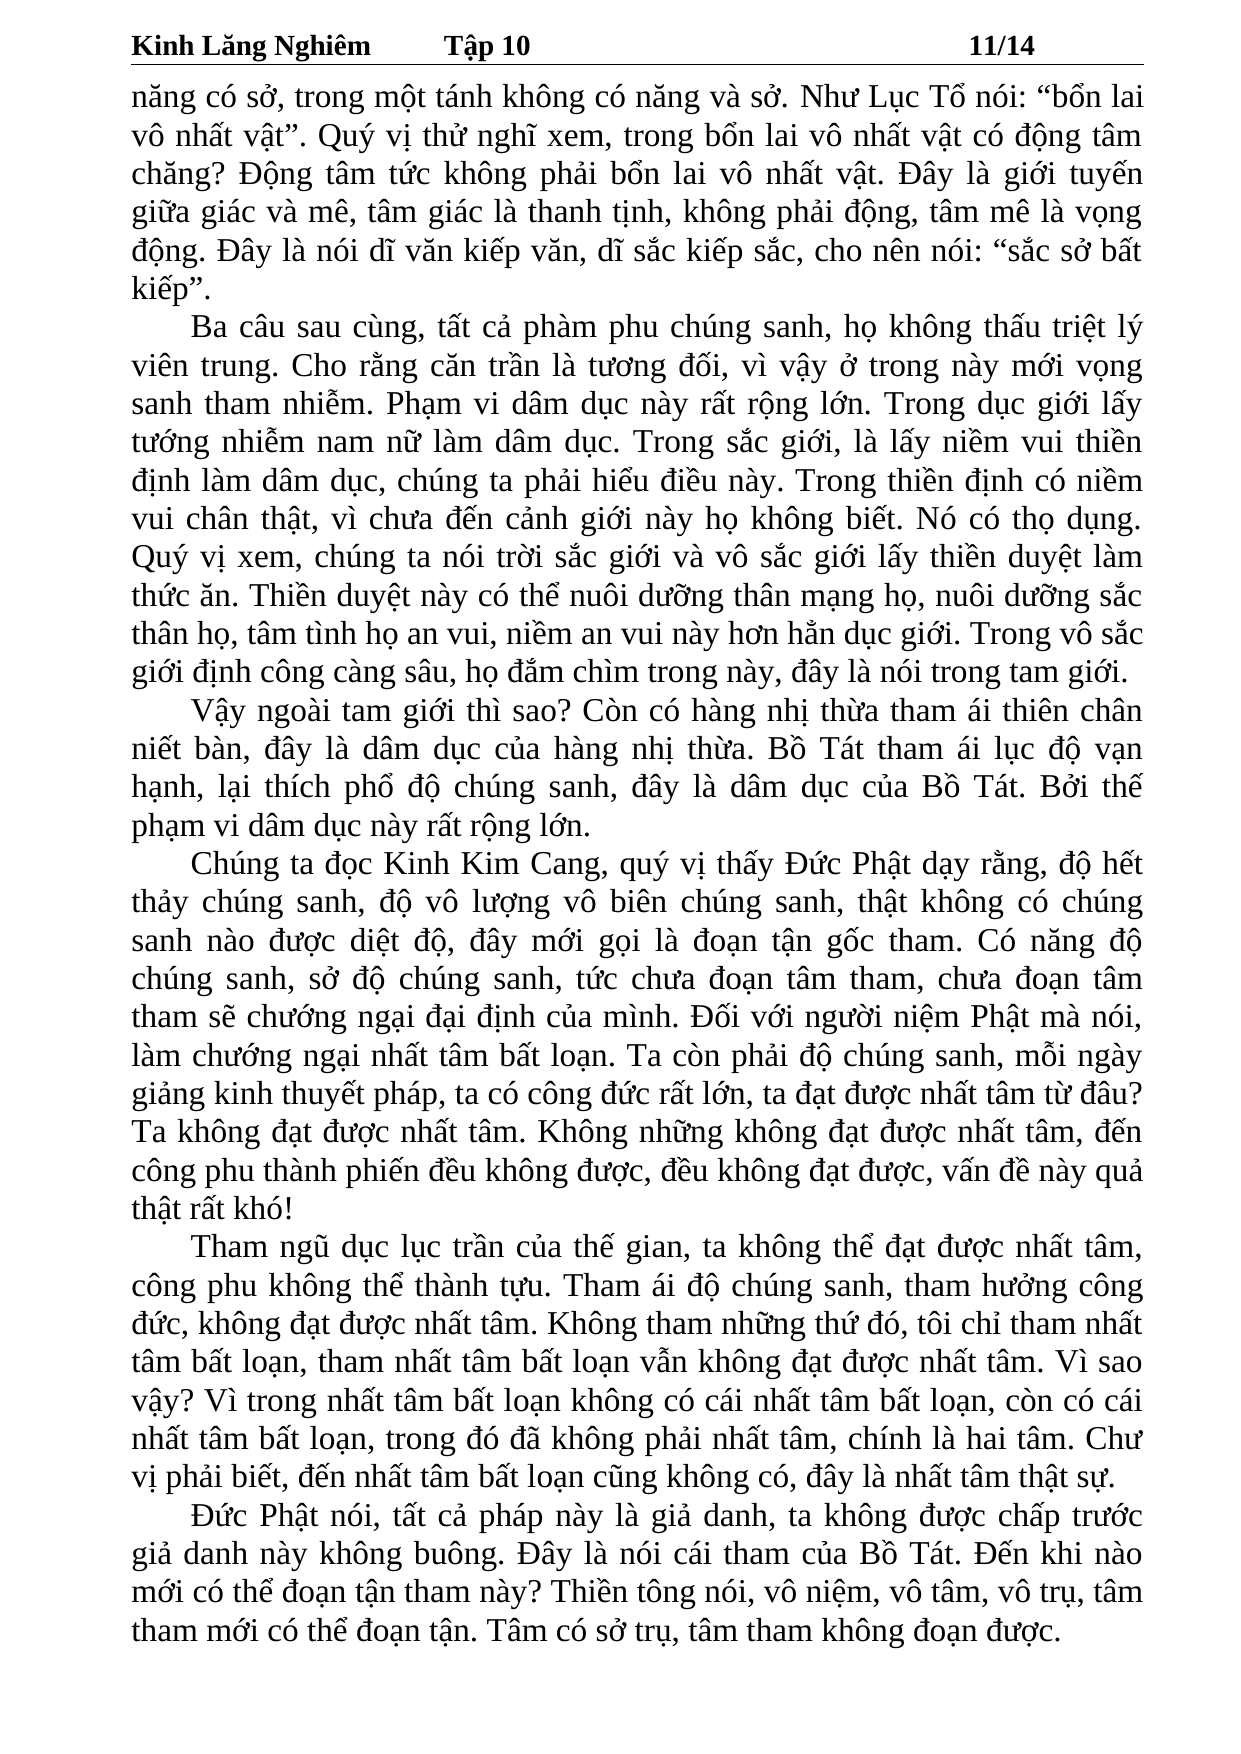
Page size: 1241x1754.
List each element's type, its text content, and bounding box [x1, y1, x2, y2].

text Tham ngũ dục lục trần của thế gian, ta không thể đạt được nhất tâm, công phu không thể thành tựu. Tham ái độ chúng sanh, tham hưởng công đức, không đạt được nhất tâm. Không tham những thứ đó, tôi chỉ tham nhất tâm bất loạn, tham nhất tâm bất loạn vẫn không đạt được nhất tâm. Vì sao vậy? Vì trong nhất tâm bất loạn không có cái nhất tâm bất loạn, còn có cái nhất tâm bất loạn, trong đó đã không phải nhất tâm, chính là hai tâm. Chư vị phải biết, đến nhất tâm bất loạn cũng không có, đây là nhất tâm thật sự. [131, 1227, 1144, 1495]
text Chúng ta đọc Kinh Kim Cang, quý vị thấy Đức Phật dạy rằng, độ hết thảy chúng sanh, độ vô lượng vô biên chúng sanh, thật không có chúng sanh nào được diệt độ, đây mới gọi là đoạn tận gốc tham. Có năng độ chúng sanh, sở độ chúng sanh, tức chưa đoạn tâm tham, chưa đoạn tâm tham sẽ chướng ngại đại định của mình. Đối với người niệm Phật mà nói, làm chướng ngại nhất tâm bất loạn. Ta còn phải độ chúng sanh, mỗi ngày giảng kinh thuyết pháp, ta có công đức rất lớn, ta đạt được nhất tâm từ đâu? Ta không đạt được nhất tâm. Không những không đạt được nhất tâm, đến công phu thành phiến đều không được, đều không đạt được, vấn đề này quả thật rất khó! [131, 843, 1144, 1227]
text Ba câu sau cùng, tất cả phàm phu chúng sanh, họ không thấu triệt lý viên trung. Cho rằng căn trần là tương đối, vì vậy ở trong này mới vọng sanh tham nhiễm. Phạm vi dâm dục này rất rộng lớn. Trong dục giới lấy tướng nhiễm nam nữ làm dâm dục. Trong sắc giới, là lấy niềm vui thiền định làm dâm dục, chúng ta phải hiểu điều này. Trong thiền định có niềm vui chân thật, vì chưa đến cảnh giới này họ không biết. Nó có thọ dụng. Quý vị xem, chúng ta nói trời sắc giới và vô sắc giới lấy thiền duyệt làm thức ăn. Thiền duyệt này có thể nuôi dưỡng thân mạng họ, nuôi dưỡng sắc thân họ, tâm tình họ an vui, niềm an vui này hơn hẳn dục giới. Trong vô sắc giới định công càng sâu, họ đắm chìm trong này, đây là nói trong tam giới. [131, 307, 1144, 690]
text Đức Phật nói, tất cả pháp này là giả danh, ta không được chấp trước giả danh này không buông. Đây là nói cái tham của Bồ Tát. Đến khi nào mới có thể đoạn tận tham này? Thiền tông nói, vô niệm, vô tâm, vô trụ, tâm tham mới có thể đoạn tận. Tâm có sở trụ, tâm tham không đoạn được. [131, 1495, 1144, 1648]
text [131, 77, 1144, 307]
text Vậy ngoài tam giới thì sao? Còn có hàng nhị thừa tham ái thiên chân niết bàn, đây là dâm dục của hàng nhị thừa. Bồ Tát tham ái lục độ vạn hạnh, lại thích phổ độ chúng sanh, đây là dâm dục của Bồ Tát. Bởi thế phạm vi dâm dục này rất rộng lớn. [131, 690, 1144, 843]
